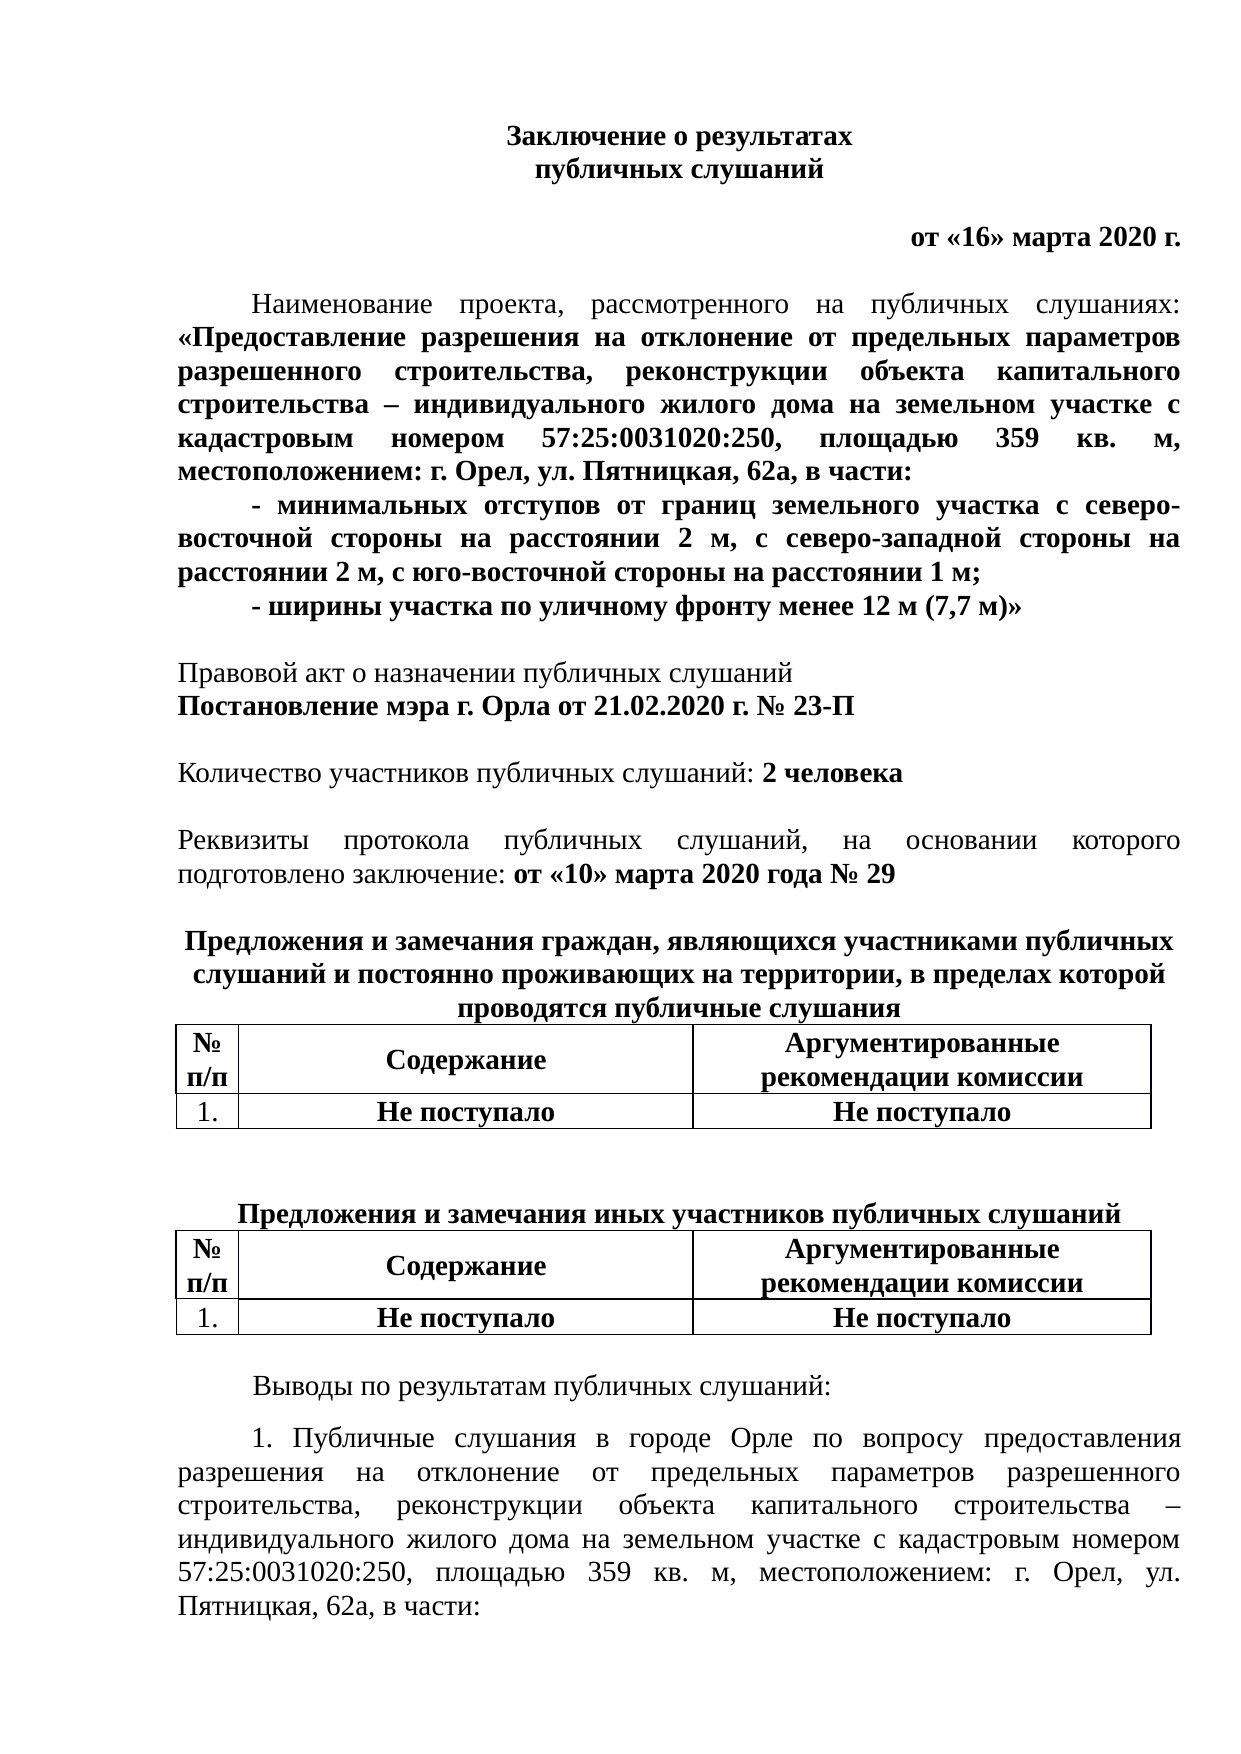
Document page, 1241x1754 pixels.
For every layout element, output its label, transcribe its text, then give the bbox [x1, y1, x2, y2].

table_header Аргументированные рекомендации комиссии [694, 1231, 1150, 1298]
text Заключение о результатах [177, 118, 1181, 152]
table_header Содержание [239, 1025, 692, 1092]
text Реквизиты протокола публичных слушаний, на основании которого подготовлено заключение: от «10» марта 2020 года № 29 [177, 822, 1181, 889]
text 1. Публичные слушания в городе Орле по вопросу предоставления разрешения на отклонение от предельных параметров разрешенного строительства, реконструкции объекта капитального строительства – индивидуального жилого дома на земельном участке с кадастровым номером 57:25:0031020:250, площадью 359 кв. м, местоположением: г. Орел, ул. Пятницкая, 62а, в части: [177, 1420, 1181, 1622]
table_cell Не поступало [694, 1094, 1150, 1127]
text от «16» марта 2020 г. [177, 219, 1181, 252]
table_cell 1. [177, 1299, 238, 1333]
text - ширины участка по уличному фронту менее 12 м (7,7 м)» [177, 588, 1181, 621]
table_cell Не поступало [239, 1094, 692, 1127]
table_header Содержание [239, 1231, 692, 1298]
text Постановление мэра г. Орла от 21.02.2020 г. № 23-П [177, 688, 1181, 722]
text Предложения и замечания граждан, являющихся участниками публичных слушаний и постоянно проживающих на территории, в пределах которой проводятся публичные слушания [177, 923, 1181, 1024]
text - минимальных отступов от границ земельного участка с северо-восточной стороны на расстоянии 2 м, с северо-западной стороны на расстоянии 2 м, с юго-восточной стороны на расстоянии 1 м; [177, 487, 1181, 588]
text Наименование проекта, рассмотренного на публичных слушаниях: «Предоставление разрешения на отклонение от предельных параметров разрешенного строительства, реконструкции объекта капитального строительства – индивидуального жилого дома на земельном участке с кадастровым номером 57:25:0031020:250, площадью 359 кв. м, местоположением: г. Орел, ул. Пятницкая, 62а, в части: [177, 286, 1181, 487]
table_cell 1. [177, 1094, 238, 1127]
table_header № п/п [177, 1231, 238, 1298]
text публичных слушаний [177, 152, 1181, 185]
table_header Аргументированные рекомендации комиссии [694, 1025, 1150, 1092]
text Выводы по результатам публичных слушаний: [252, 1368, 1181, 1402]
table_cell Не поступало [694, 1300, 1150, 1333]
text Предложения и замечания иных участников публичных слушаний [177, 1196, 1181, 1230]
table_header № п/п [177, 1025, 238, 1092]
text Правовой акт о назначении публичных слушаний [177, 655, 1181, 688]
table_cell Не поступало [239, 1300, 692, 1333]
text Количество участников публичных слушаний: 2 человека [177, 755, 1181, 789]
